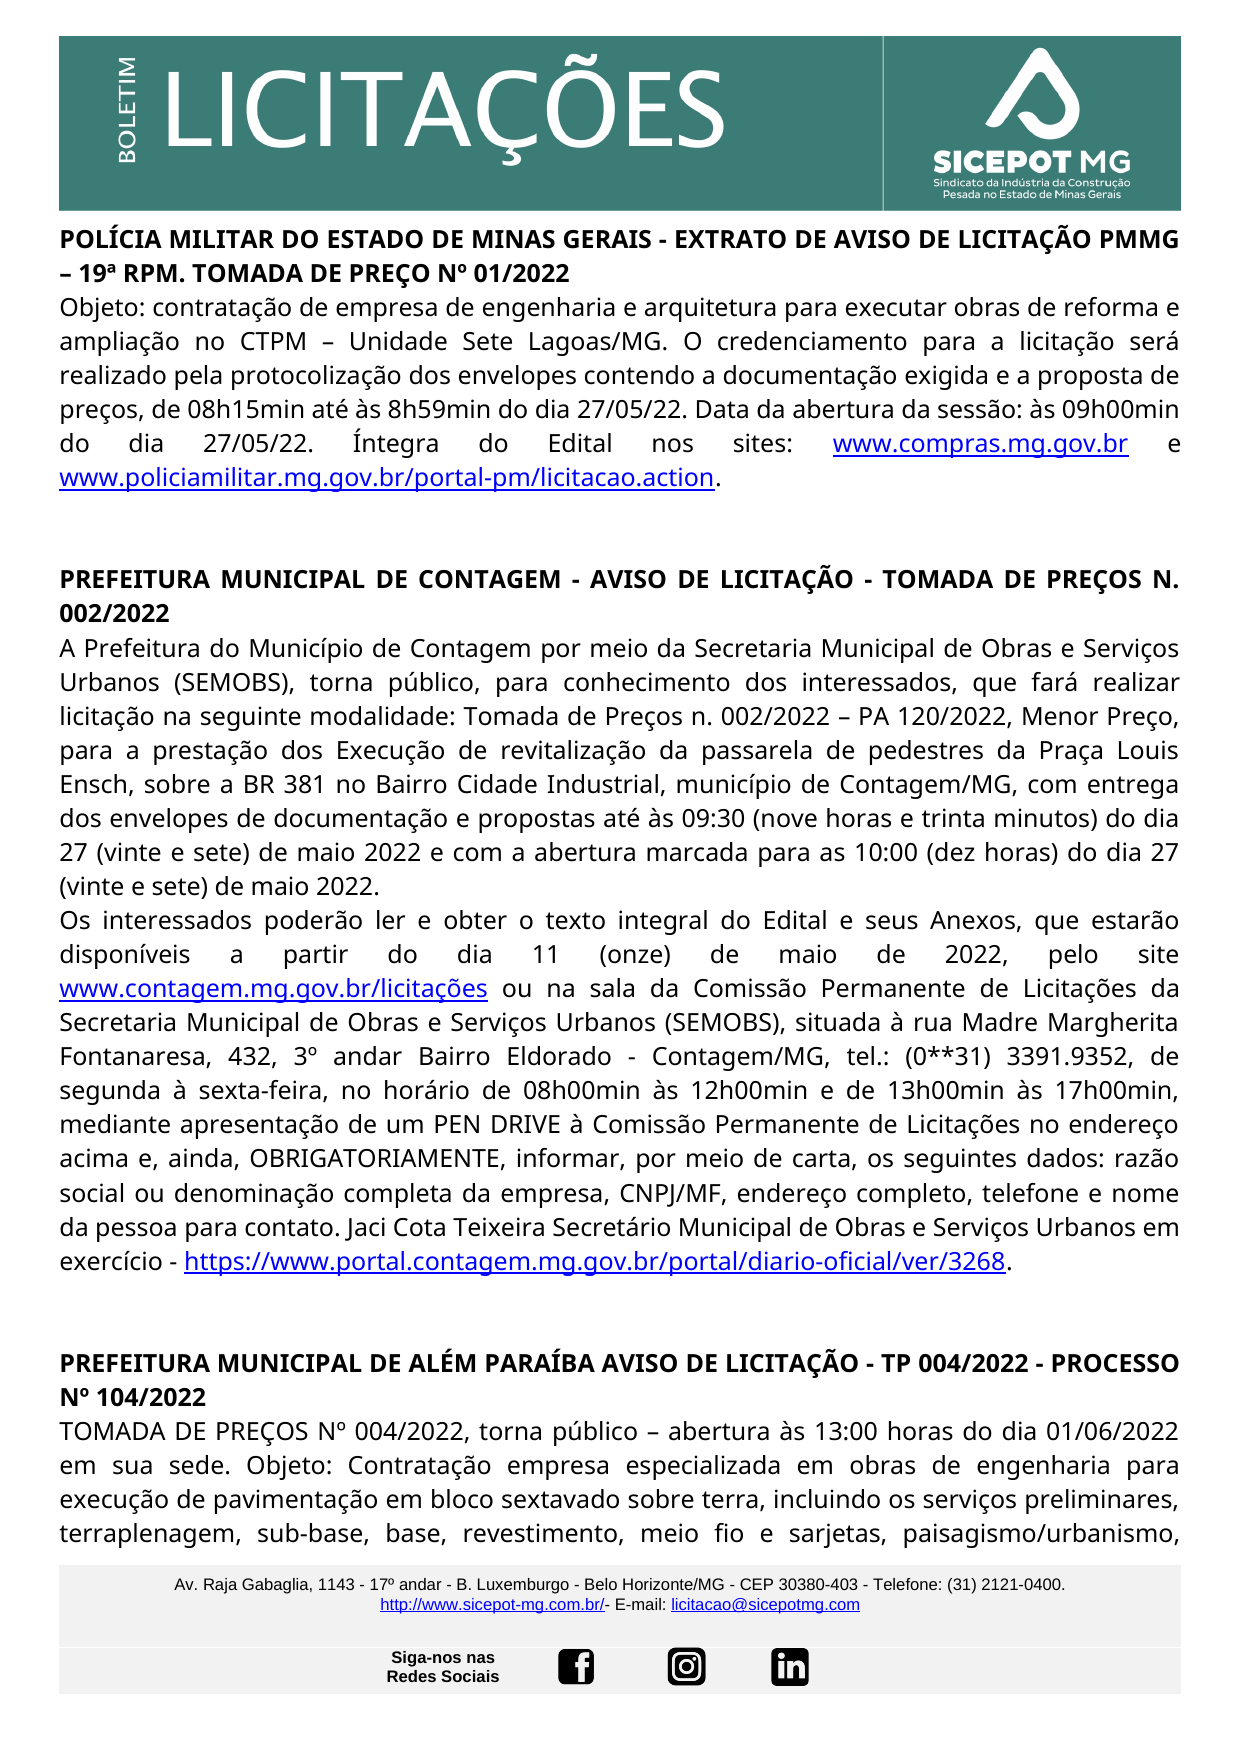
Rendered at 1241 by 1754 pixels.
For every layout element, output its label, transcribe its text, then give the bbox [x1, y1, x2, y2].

picture [557, 1648, 594, 1685]
text Objeto: contratação de empresa de engenharia e arquitetura para executar obras de reforma e ampliação no CTPM – Unidade Sete Lagoas/MG. O credenciamento para a licitação será realizado pela protocolização dos envelopes contendo a documentação exigida e a proposta de preços, de 08h15min até às 8h59min do dia 27/05/22. Data da abertura da sessão: às 09h00min do dia 27/05/22. Íntegra do Edital nos sites: www.compras.mg.gov.br e www.policiamilitar.mg.gov.br/portal-pm/licitacao.action. [59, 289, 1181, 494]
text PREFEITURA MUNICIPAL DE CONTAGEM - AVISO DE LICITAÇÃO - TOMADA DE PREÇOS N. 002/2022 [59, 562, 1181, 630]
text A Prefeitura do Município de Contagem por meio da Secretaria Municipal de Obras e Serviços Urbanos (SEMOBS), torna público, para conhecimento dos interessados, que fará realizar licitação na seguinte modalidade: Tomada de Preços n. 002/2022 – PA 120/2022, Menor Preço, para a prestação dos Execução de revitalização da passarela de pedestres da Praça Louis Ensch, sobre a BR 381 no Bairro Cidade Industrial, município de Contagem/MG, com entrega dos envelopes de documentação e propostas até às 09:30 (nove horas e trinta minutos) do dia 27 (vinte e sete) de maio 2022 e com a abertura marcada para as 10:00 (dez horas) do dia 27 (vinte e sete) de maio 2022. [59, 630, 1181, 903]
text PREFEITURA MUNICIPAL DE ALÉM PARAÍBA AVISO DE LICITAÇÃO - TP 004/2022 - PROCESSO Nº 104/2022 [59, 1346, 1181, 1414]
text Os interessados poderão ler e obter o texto integral do Edital e seus Anexos, que estarão disponíveis a partir do dia 11 (onze) de maio de 2022, pelo site www.contagem.mg.gov.br/licitações ou na sala da Comissão Permanente de Licitações da Secretaria Municipal de Obras e Serviços Urbanos (SEMOBS), situada à rua Madre Margherita Fontanaresa, 432, 3º andar Bairro Eldorado - Contagem/MG, tel.: (0**31) 3391.9352, de segunda à sexta-feira, no horário de 08h00min às 12h00min e de 13h00min às 17h00min, mediante apresentação de um PEN DRIVE à Comissão Permanente de Licitações no endereço acima e, ainda, OBRIGATORIAMENTE, informar, por meio de carta, os seguintes dados: razão social ou denominação completa da empresa, CNPJ/MF, endereço completo, telefone e nome da pessoa para contato. Jaci Cota Teixeira Secretário Municipal de Obras e Serviços Urbanos em exercício - https://www.portal.contagem.mg.gov.br/portal/diario-oficial/ver/3268. [59, 903, 1181, 1277]
text POLÍCIA MILITAR DO ESTADO DE MINAS GERAIS - EXTRATO DE AVISO DE LICITAÇÃO PMMG – 19ª RPM. TOMADA DE PREÇO Nº 01/2022 [59, 221, 1181, 289]
picture [59, 36, 1181, 211]
picture [771, 1648, 809, 1686]
picture [667, 1647, 706, 1686]
